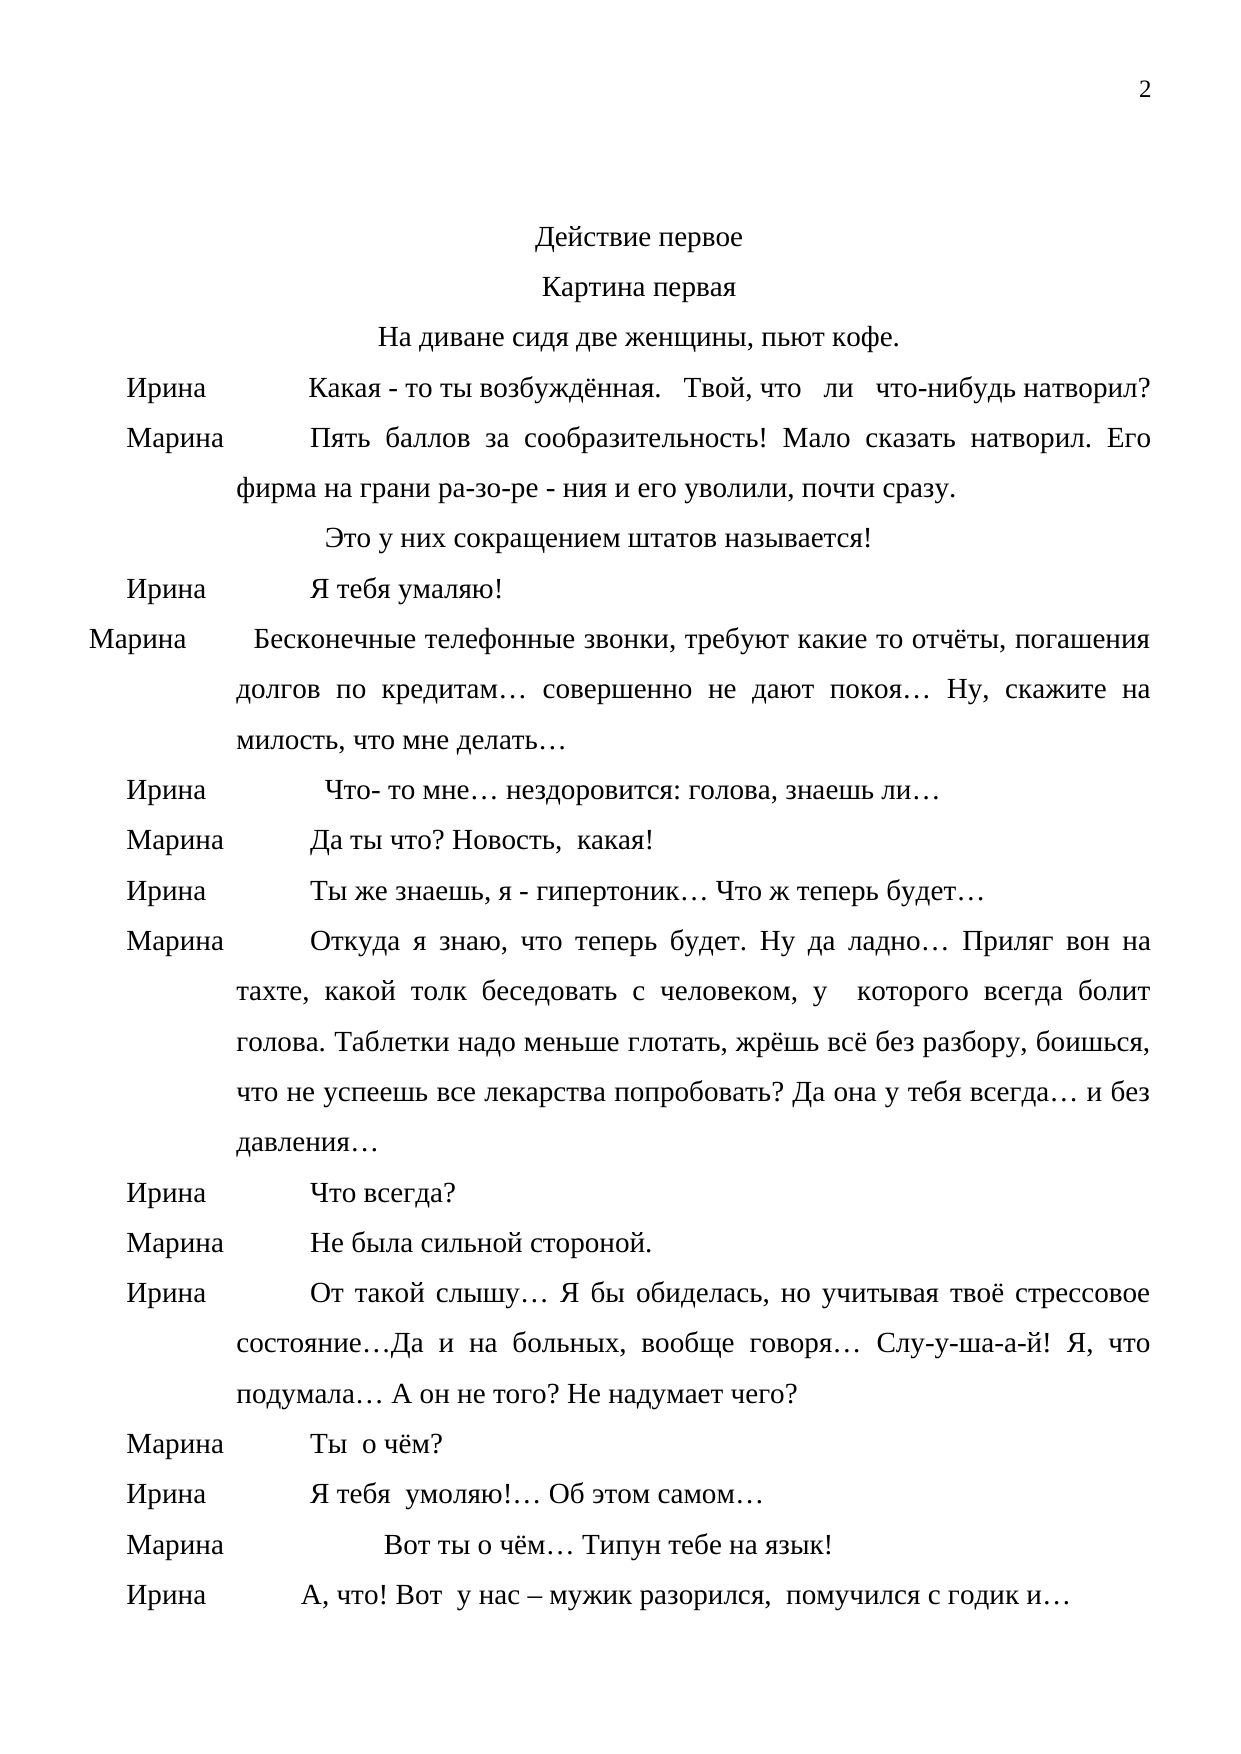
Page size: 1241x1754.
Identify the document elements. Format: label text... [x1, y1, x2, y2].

text Марина Бесконечные телефонные звонки, требуют какие то отчёты, погашения долгов по кредитам… совершенно не дают покоя… Ну, скажите на милость, что мне делать… [89, 621, 1152, 755]
text Марина Вот ты о чём… Типун тебе на язык! [126, 1527, 1152, 1560]
text Картина первая [126, 269, 1152, 303]
text На диване сидя две женщины, пьют кофе. [126, 319, 1152, 353]
text Марина Ты о чём? [126, 1426, 1152, 1460]
text Марина Не была сильной стороной. [126, 1225, 1152, 1258]
text Это у них сокращением штатов называется! [126, 521, 1152, 554]
text Ирина Какая - то ты возбуждённая. Твой, что ли что-нибудь натворил? [126, 370, 1152, 403]
text Ирина Что всегда? [126, 1175, 1152, 1208]
text Ирина Я тебя умоляю!… Об этом самом… [126, 1477, 1152, 1510]
text Марина Да ты что? Новость, какая! [126, 822, 1152, 856]
text Действие первое [126, 219, 1152, 252]
text Марина Откуда я знаю, что теперь будет. Ну да ладно… Приляг вон на тахте, какой толк беседовать с человеком, у которого всегда болит голова. Таблетки надо меньше глотать, жрёшь всё без разбору, боишься, что не успеешь все лекарства попробовать? Да она у тебя всегда… и без давления… [126, 923, 1152, 1158]
text Ирина Ты же знаешь, я - гипертоник… Что ж теперь будет… [126, 873, 1152, 906]
text Ирина От такой слышу… Я бы обиделась, но учитывая твоё стрессовое состояние…Да и на больных, вообще говоря… Слу-у-ша-а-й! Я, что подумала… А он не того? Не надумает чего? [126, 1275, 1152, 1409]
text Ирина Что- то мне… нездоровится: голова, знаешь ли… [126, 772, 1152, 806]
text Марина Пять баллов за сообразительность! Мало сказать натворил. Его фирма на грани ра-зо-ре - ния и его уволили, почти сразу. [126, 420, 1152, 504]
text Ирина Я тебя умаляю! [126, 571, 1152, 604]
text Ирина А, что! Вот у нас – мужик разорился, помучился с годик и… [89, 1577, 1152, 1611]
